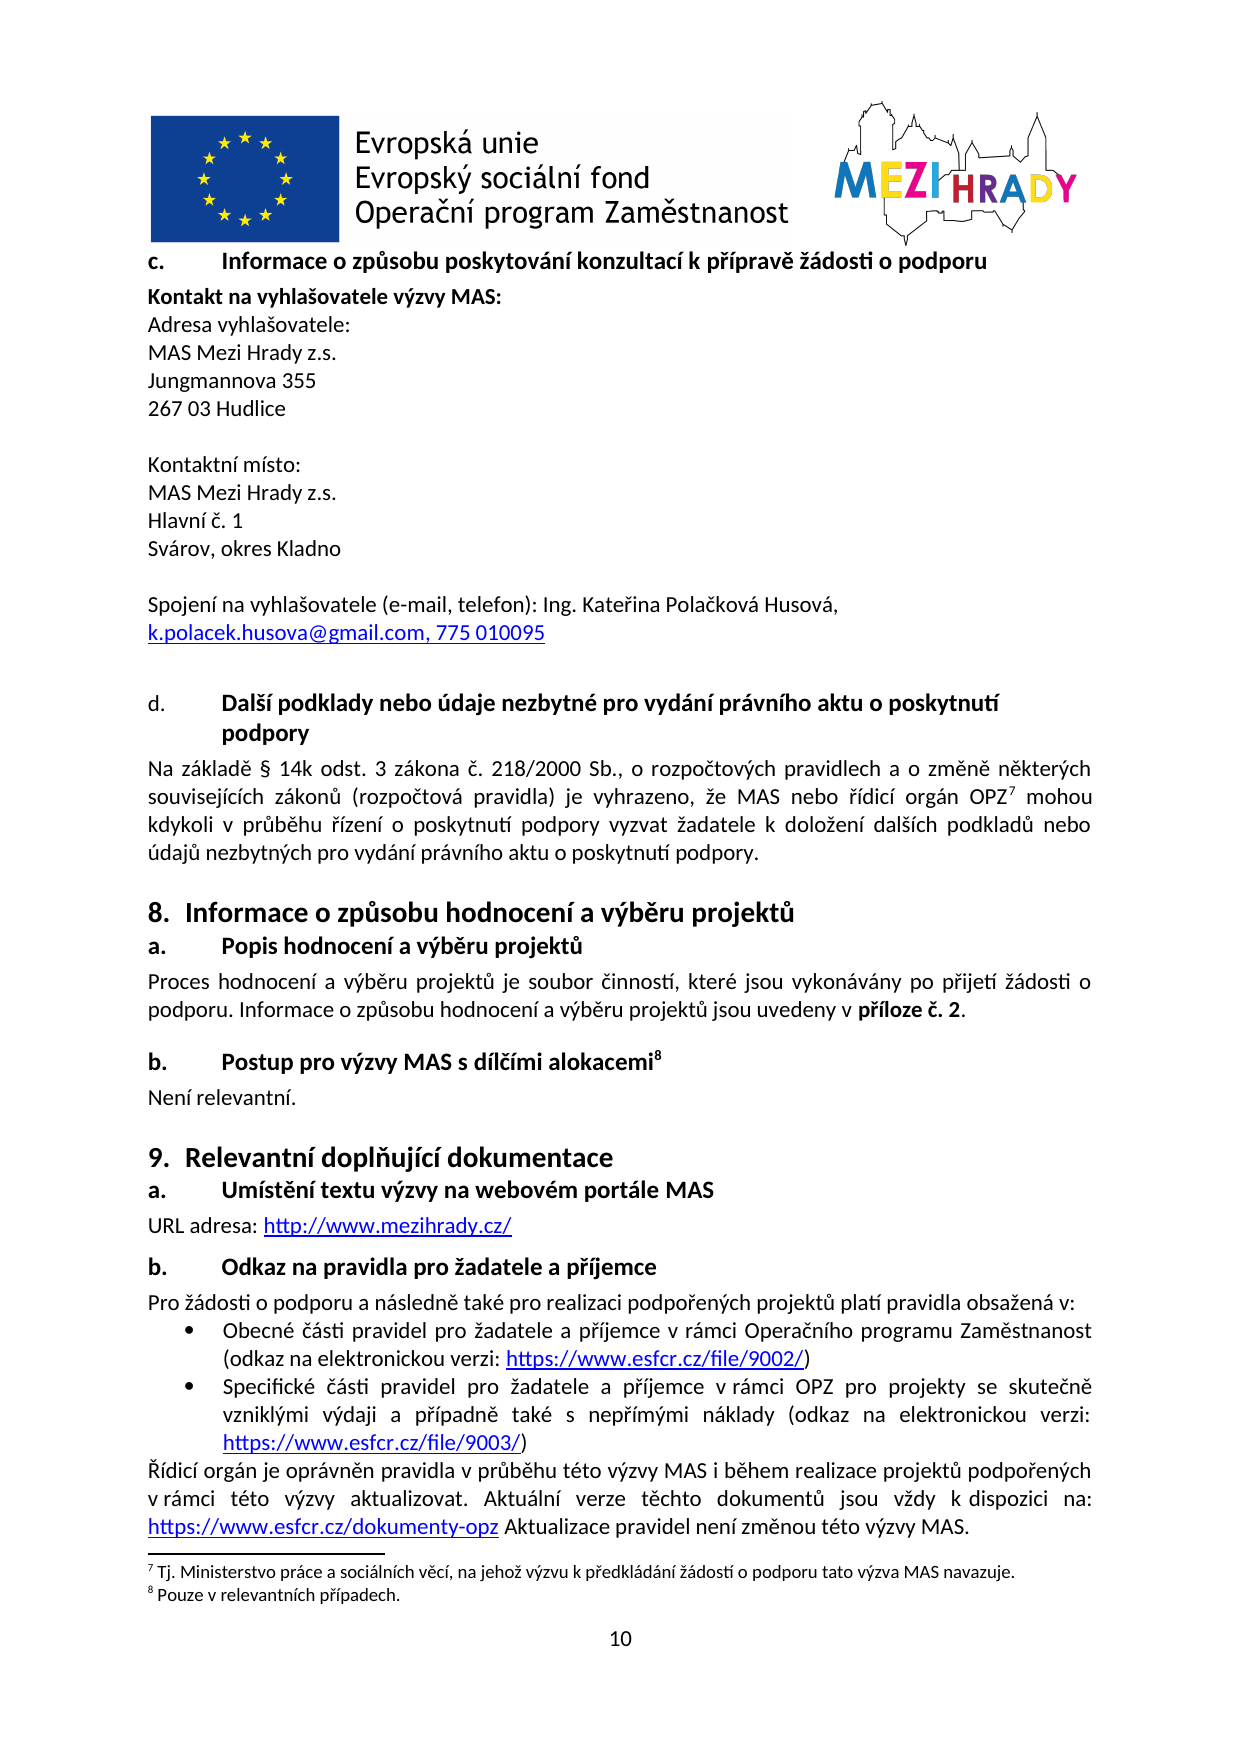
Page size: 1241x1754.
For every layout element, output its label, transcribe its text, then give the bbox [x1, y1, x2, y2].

list Odkaz na pravidla pro žadatele a příjemce [148, 1252, 1093, 1282]
list Informace o způsobu hodnocení a výběru projektů [148, 894, 1093, 930]
text Spojení na vyhlašovatele (e-mail, telefon): Ing. Kateřina Polačková Husová, k.polacek.husova@gmail.com, 775 010095 [148, 591, 1093, 647]
list Obecné části pravidel pro žadatele a příjemce v rámci Operačního programu Zaměstnanost (odkaz na elektronickou verzi: https://www.esfcr.cz/file/9002/) [185, 1316, 1093, 1372]
list Popis hodnocení a výběru projektů [148, 930, 1093, 961]
text Řídicí orgán je oprávněn pravidla v průběhu této výzvy MAS i během realizace projektů podpořených v rámci této výzvy aktualizovat. Aktuální verze těchto dokumentů jsou vždy k dispozici na: https://www.esfcr.cz/dokumenty-opz Aktualizace pravidel není změnou této výzvy MAS. [148, 1456, 1093, 1541]
text Kontakt na vyhlašovatele výzvy MAS: [148, 282, 1093, 310]
text Proces hodnocení a výběru projektů je soubor činností, které jsou vykonávány po přijetí žádosti o podporu. Informace o způsobu hodnocení a výběru projektů jsou uvedeny v příloze č. 2. [148, 967, 1093, 1023]
text Není relevantní. [148, 1083, 1093, 1111]
text MAS Mezi Hrady z.s. [148, 478, 1093, 506]
text Kontaktní místo: [148, 450, 1093, 478]
text MAS Mezi Hrady z.s. [148, 338, 1093, 366]
text Svárov, okres Kladno [148, 534, 1093, 562]
text Adresa vyhlašovatele: [148, 310, 1093, 338]
picture [147, 112, 789, 246]
text Hlavní č. 1 [148, 506, 1093, 534]
text URL adresa: http://www.mezihrady.cz/ [148, 1211, 1093, 1239]
list Relevantní doplňující dokumentace [148, 1139, 1093, 1174]
text Na základě § 14k odst. 3 zákona č. 218/2000 Sb., o rozpočtových pravidlech a o změně některých souvisejících zákonů (rozpočtová pravidla) je vyhrazeno, že MAS nebo řídicí orgán OPZ mohou kdykoli v průběhu řízení o poskytnutí podpory vyzvat žadatele k doložení dalších podkladů nebo údajů nezbytných pro vydání právního aktu o poskytnutí podpory. [148, 754, 1093, 866]
picture [833, 101, 1078, 246]
list Informace o způsobu poskytování konzultací k přípravě žádosti o podporu [148, 246, 1093, 276]
list Specifické části pravidel pro žadatele a příjemce v rámci OPZ pro projekty se skutečně vzniklými výdaji a případně také s nepřímými náklady (odkaz na elektronickou verzi: https://www.esfcr.cz/file/9003/) [185, 1372, 1093, 1456]
list Postup pro výzvy MAS s dílčími alokacemi [148, 1046, 1093, 1076]
list Další podklady nebo údaje nezbytné pro vydání právního aktu o poskytnutí podpory [148, 687, 1093, 748]
list Umístění textu výzvy na webovém portále MAS [148, 1174, 1093, 1205]
text 267 03 Hudlice [148, 394, 1093, 422]
text Jungmannova 355 [148, 366, 1093, 394]
text Pro žádosti o podporu a následně také pro realizaci podpořených projektů platí pravidla obsažená v: [148, 1288, 1093, 1316]
